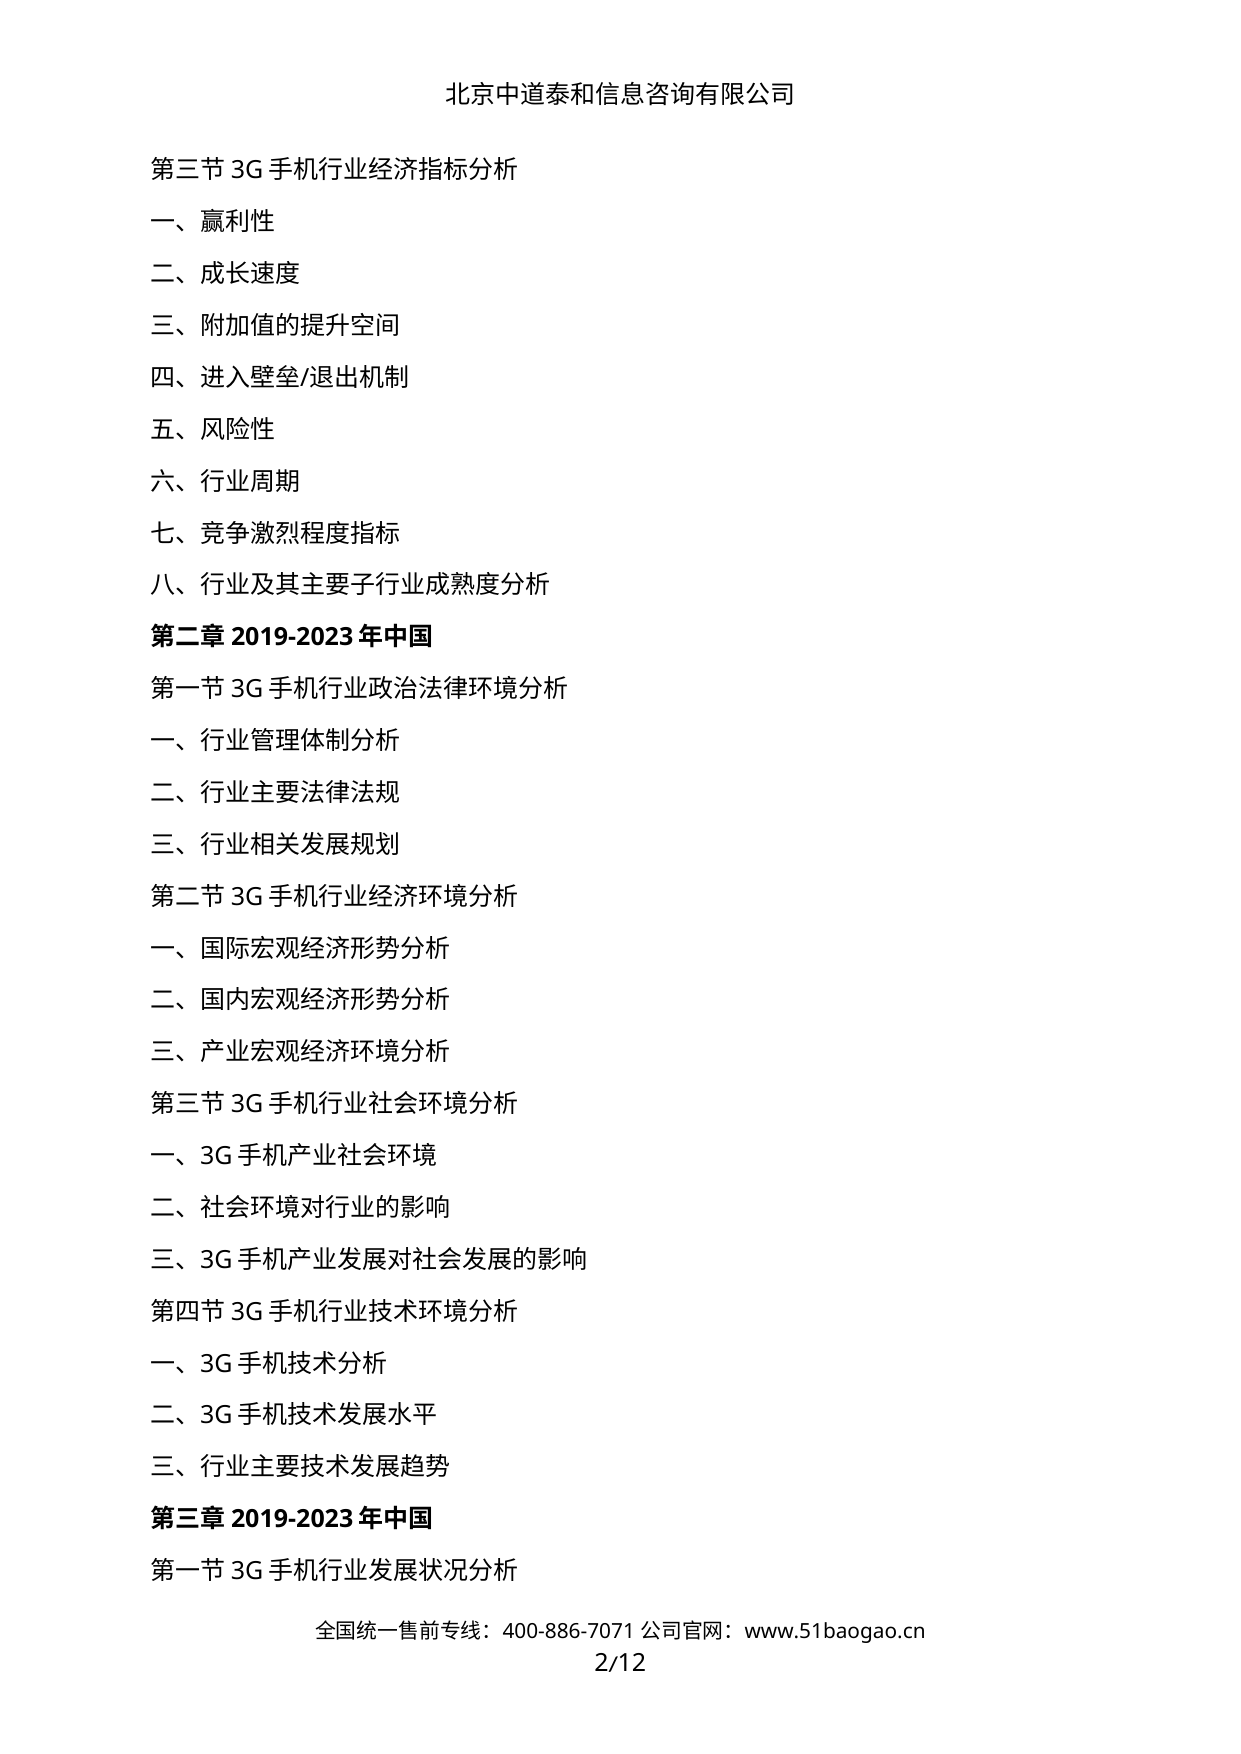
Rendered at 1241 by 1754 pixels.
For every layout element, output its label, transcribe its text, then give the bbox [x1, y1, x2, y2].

text 三、产业宏观经济环境分析 [150, 1032, 1090, 1068]
text 四、进入壁垒/退出机制 [150, 357, 1090, 394]
text 五、风险性 [150, 409, 1090, 446]
text 二、行业主要法律法规 [150, 772, 1090, 809]
text 一、赢利性 [150, 202, 1090, 238]
text 八、行业及其主要子行业成熟度分析 [150, 565, 1090, 601]
text 第三节 3G手机行业经济指标分析 [150, 150, 1090, 186]
text 第一节 3G手机行业发展状况分析 [150, 1551, 1090, 1587]
text 一、3G手机产业社会环境 [150, 1136, 1090, 1172]
text 第三章 2019-2023年中国 [150, 1499, 1090, 1535]
text 六、行业周期 [150, 461, 1090, 497]
text 二、国内宏观经济形势分析 [150, 980, 1090, 1016]
text 七、竞争激烈程度指标 [150, 513, 1090, 549]
text 第二节 3G手机行业经济环境分析 [150, 876, 1090, 912]
text 二、3G手机技术发展水平 [150, 1395, 1090, 1431]
text 第一节 3G手机行业政治法律环境分析 [150, 669, 1090, 705]
text 一、3G手机技术分析 [150, 1343, 1090, 1379]
text 三、附加值的提升空间 [150, 306, 1090, 342]
text 第四节 3G手机行业技术环境分析 [150, 1291, 1090, 1327]
text 一、行业管理体制分析 [150, 721, 1090, 757]
text 二、社会环境对行业的影响 [150, 1187, 1090, 1224]
text 一、国际宏观经济形势分析 [150, 928, 1090, 964]
text 三、行业相关发展规划 [150, 824, 1090, 861]
text 三、行业主要技术发展趋势 [150, 1447, 1090, 1483]
text 第二章 2019-2023年中国 [150, 617, 1090, 653]
text 第三节 3G手机行业社会环境分析 [150, 1084, 1090, 1120]
text 三、3G手机产业发展对社会发展的影响 [150, 1239, 1090, 1276]
text 二、成长速度 [150, 254, 1090, 290]
